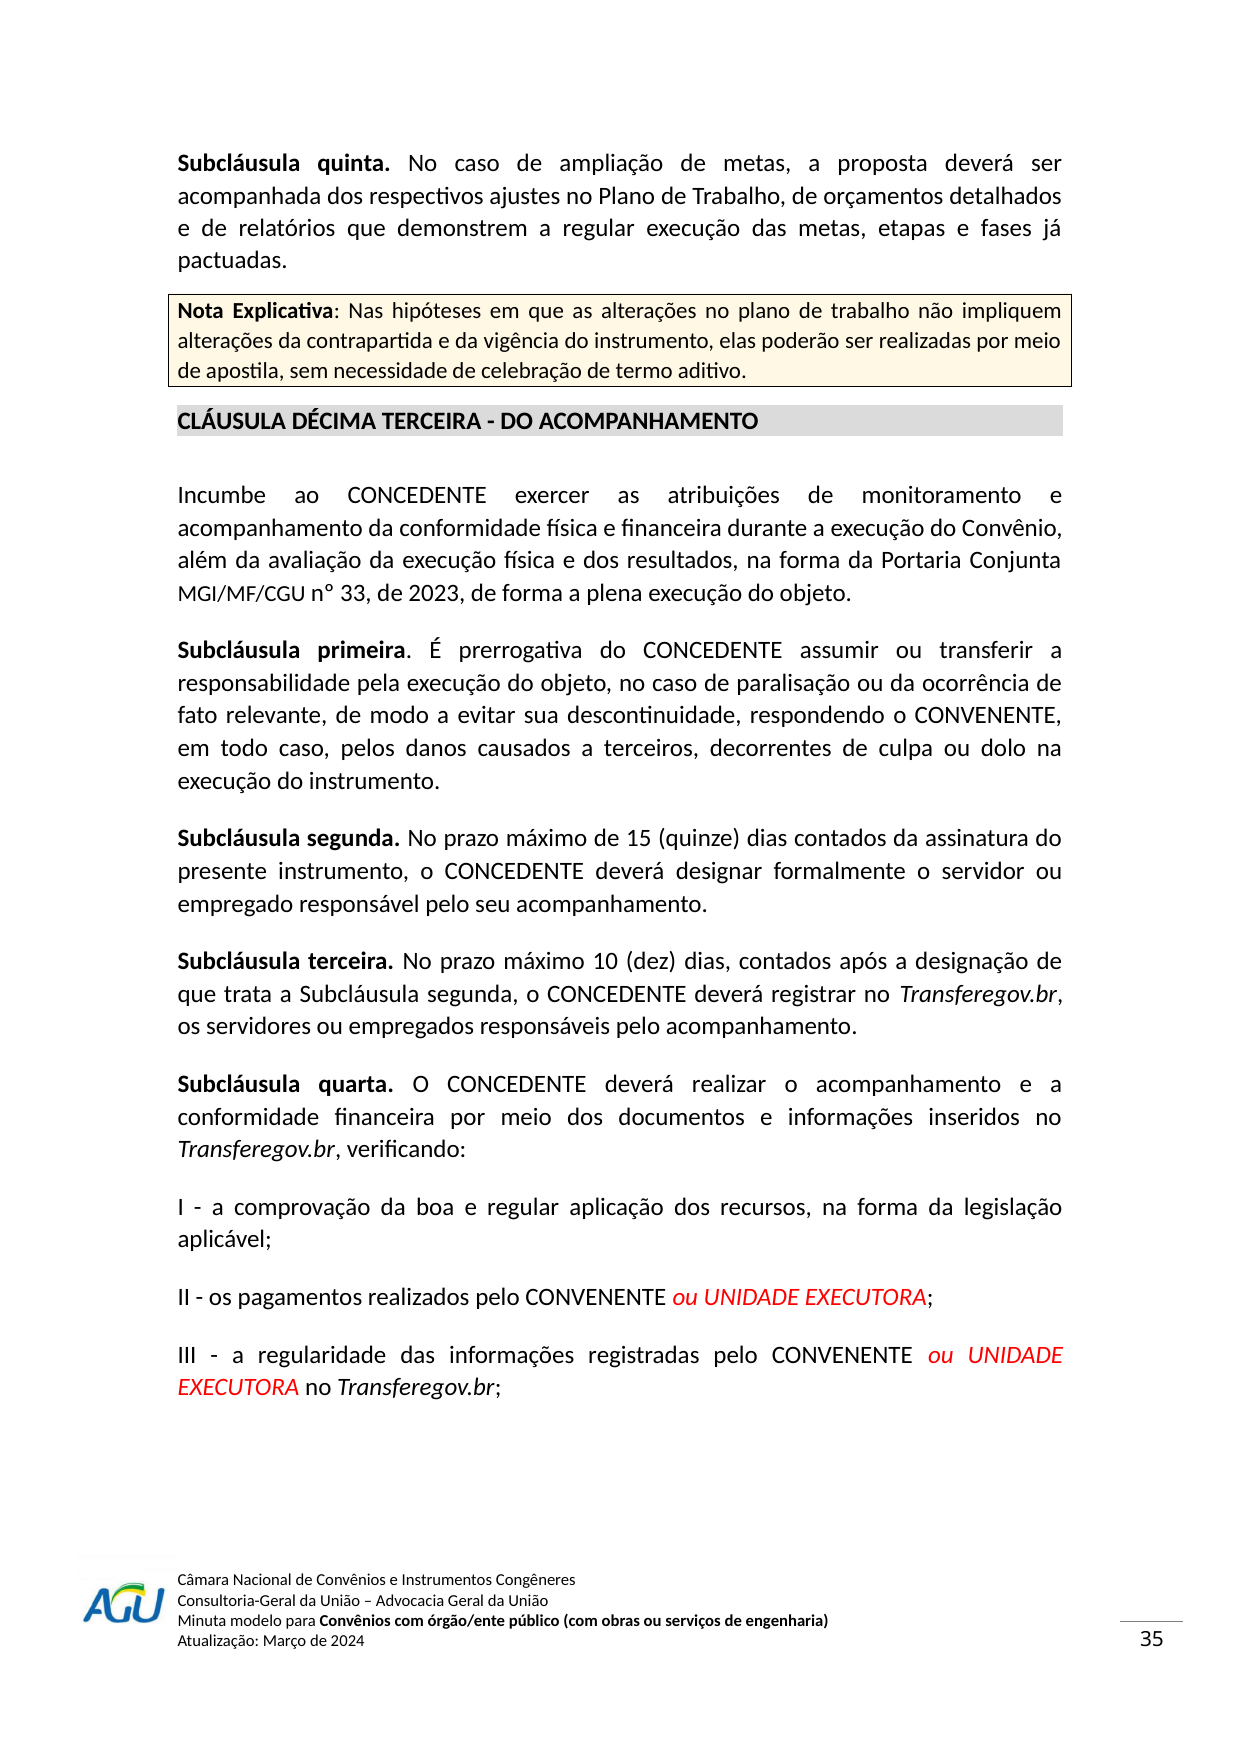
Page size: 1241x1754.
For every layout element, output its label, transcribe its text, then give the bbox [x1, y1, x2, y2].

picture [74, 1555, 176, 1656]
text CLÁUSULA DÉCIMA TERCEIRA - DO ACOMPANHAMENTO [177, 405, 1063, 436]
text Subcláusula segunda. No prazo máximo de 15 (quinze) dias contados da assinatura do presente instrumento, o CONCEDENTE deverá designar formalmente o servidor ou empregado responsável pelo seu acompanhamento. [177, 822, 1063, 918]
text Incumbe ao CONCEDENTE exercer as atribuições de monitoramento e acompanhamento da conformidade física e financeira durante a execução do Convênio, além da avaliação da execução física e dos resultados, na forma da Portaria Conjunta MGI/MF/CGU nº 33, de 2023, de forma a plena execução do objeto. [177, 479, 1063, 607]
text II - os pagamentos realizados pelo CONVENENTE ou UNIDADE EXECUTORA; [177, 1281, 1063, 1312]
text Nota Explicativa: Nas hipóteses em que as alterações no plano de trabalho não impliquem alterações da contrapartida e da vigência do instrumento, elas poderão ser realizadas por meio de apostila, sem necessidade de celebração de termo aditivo. [169, 295, 1071, 386]
text I - a comprovação da boa e regular aplicação dos recursos, na forma da legislação aplicável; [177, 1191, 1063, 1254]
text Subcláusula quarta. O CONCEDENTE deverá realizar o acompanhamento e a conformidade financeira por meio dos documentos e informações inseridos no Transferegov.br, verificando: [177, 1068, 1063, 1164]
text Subcláusula primeira. É prerrogativa do CONCEDENTE assumir ou transferir a responsabilidade pela execução do objeto, no caso de paralisação ou da ocorrência de fato relevante, de modo a evitar sua descontinuidade, respondendo o CONVENENTE, em todo caso, pelos danos causados a terceiros, decorrentes de culpa ou dolo na execução do instrumento. [177, 634, 1063, 795]
text Subcláusula quinta. No caso de ampliação de metas, a proposta deverá ser acompanhada dos respectivos ajustes no Plano de Trabalho, de orçamentos detalhados e de relatórios que demonstrem a regular execução das metas, etapas e fases já pactuadas. [177, 148, 1063, 275]
text Subcláusula terceira. No prazo máximo 10 (dez) dias, contados após a designação de que trata a Subcláusula segunda, o CONCEDENTE deverá registrar no Transferegov.br, os servidores ou empregados responsáveis pelo acompanhamento. [177, 945, 1063, 1041]
text III - a regularidade das informações registradas pelo CONVENENTE ou UNIDADE EXECUTORA no Transferegov.br; [177, 1339, 1063, 1402]
